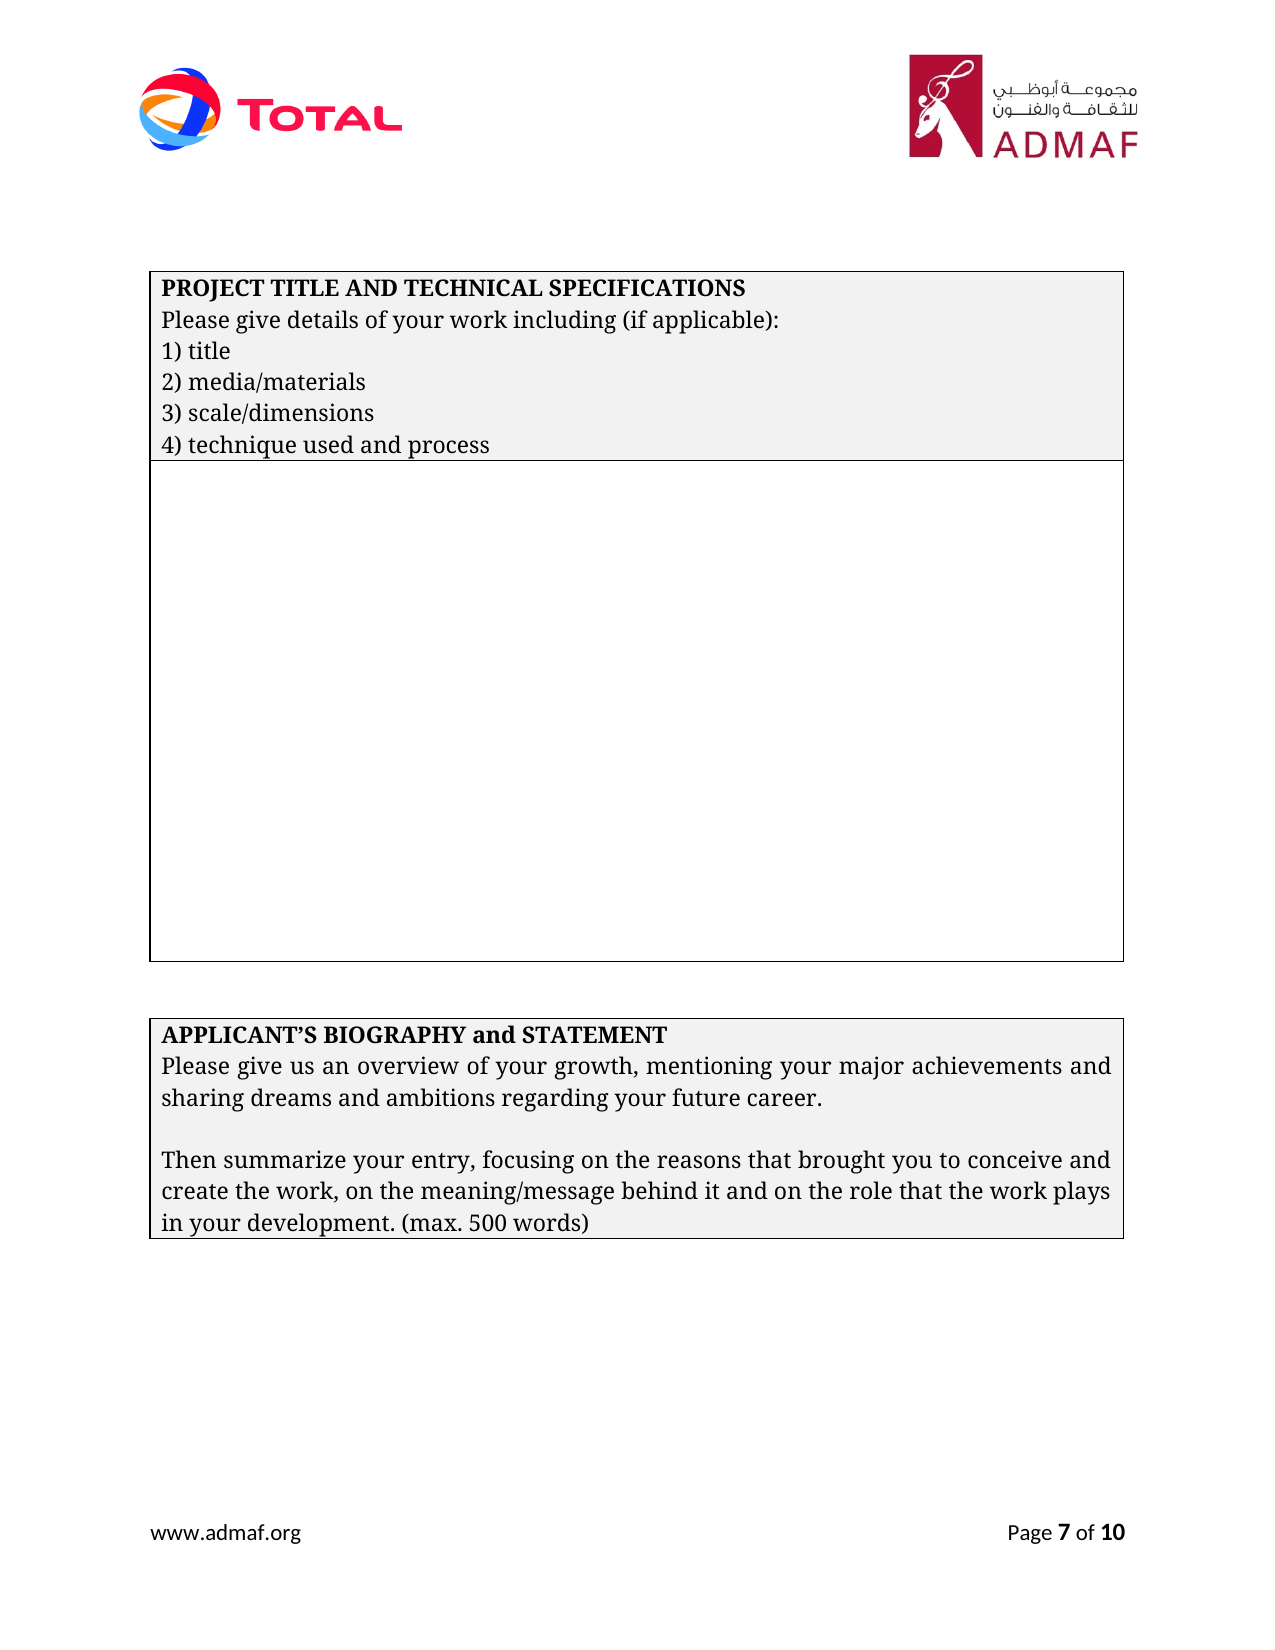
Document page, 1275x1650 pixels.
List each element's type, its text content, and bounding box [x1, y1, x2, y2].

picture [906, 50, 1141, 160]
table_cell [151, 461, 1123, 961]
picture [123, 50, 415, 167]
table_header PROJECT TITLE AND TECHNICAL SPECIFICATIONS Please give details of your work including (if applicable): 1) title 2) media/materials 3) scale/dimensions 4) technique used and process [151, 272, 1123, 460]
table_header APPLICANT’S BIOGRAPHY and STATEMENT Please give us an overview of your growth, mentioning your major achievements and sharing dreams and ambitions regarding your future career. Then summarize your entry, focusing on the reasons that brought you to conceive and create the work, on the meaning/message behind it and on the role that the work plays in your development. (max. 500 words) [151, 1019, 1123, 1238]
